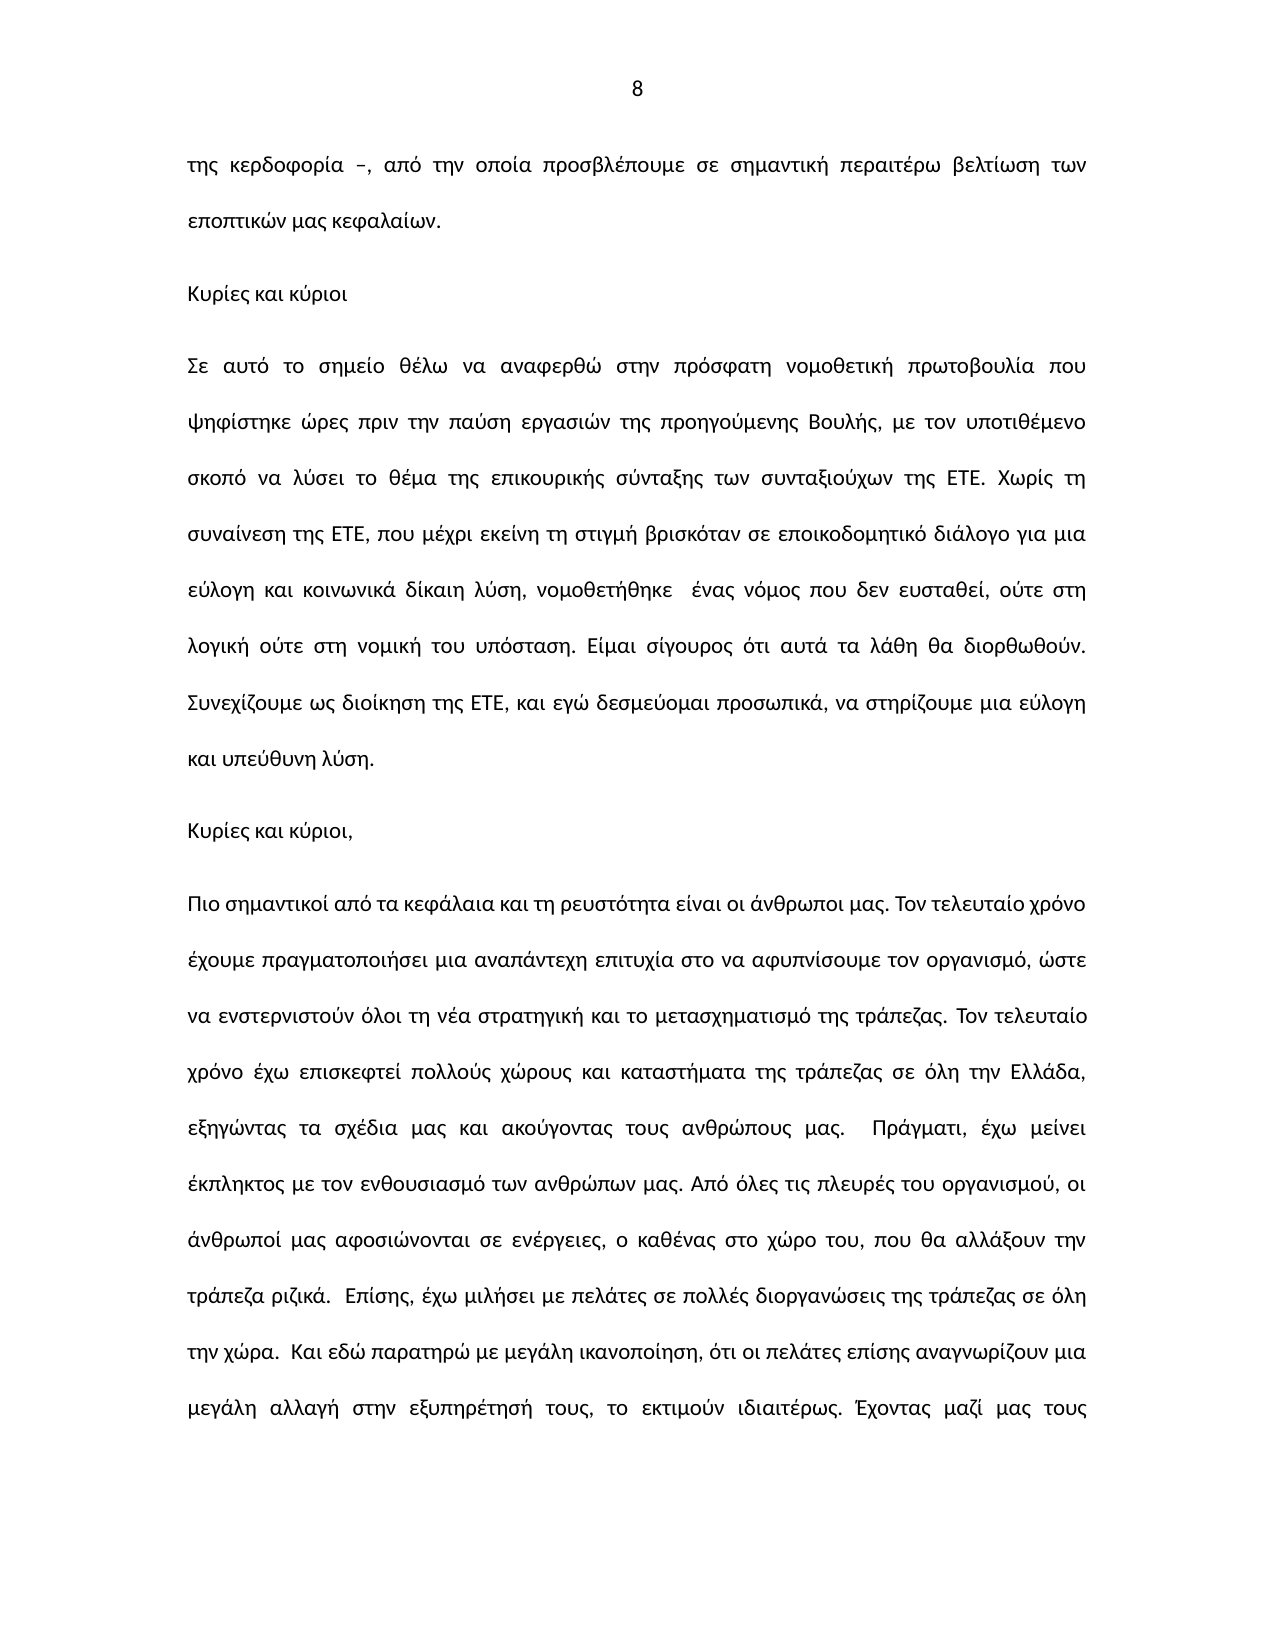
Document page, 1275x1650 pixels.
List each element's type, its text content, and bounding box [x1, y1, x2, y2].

text Κυρίες και κύριοι [187, 279, 1087, 307]
text Σε αυτό το σημείο θέλω να αναφερθώ στην πρόσφατη νομοθετική πρωτοβουλία που ψηφίστηκε ώρες πριν την παύση εργασιών της προηγούμενης Βουλής, με τον υποτιθέμενο σκοπό να λύσει το θέμα της επικουρικής σύνταξης των συνταξιούχων της ΕΤΕ. Χωρίς τη συναίνεση της ΕΤΕ, που μέχρι εκείνη τη στιγμή βρισκόταν σε εποικοδομητικό διάλογο για μια εύλογη και κοινωνικά δίκαιη λύση, νομοθετήθηκε ένας νόμος που δεν ευσταθεί, ούτε στη λογική ούτε στη νομική του υπόσταση. Είμαι σίγουρος ότι αυτά τα λάθη θα διορθωθούν. Συνεχίζουμε ως διοίκηση της ΕΤΕ, και εγώ δεσμεύομαι προσωπικά, να στηρίζουμε μια εύλογη και υπεύθυνη λύση. [187, 351, 1087, 772]
text Κυρίες και κύριοι, [187, 816, 1087, 844]
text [187, 889, 1087, 1422]
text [187, 150, 1087, 234]
